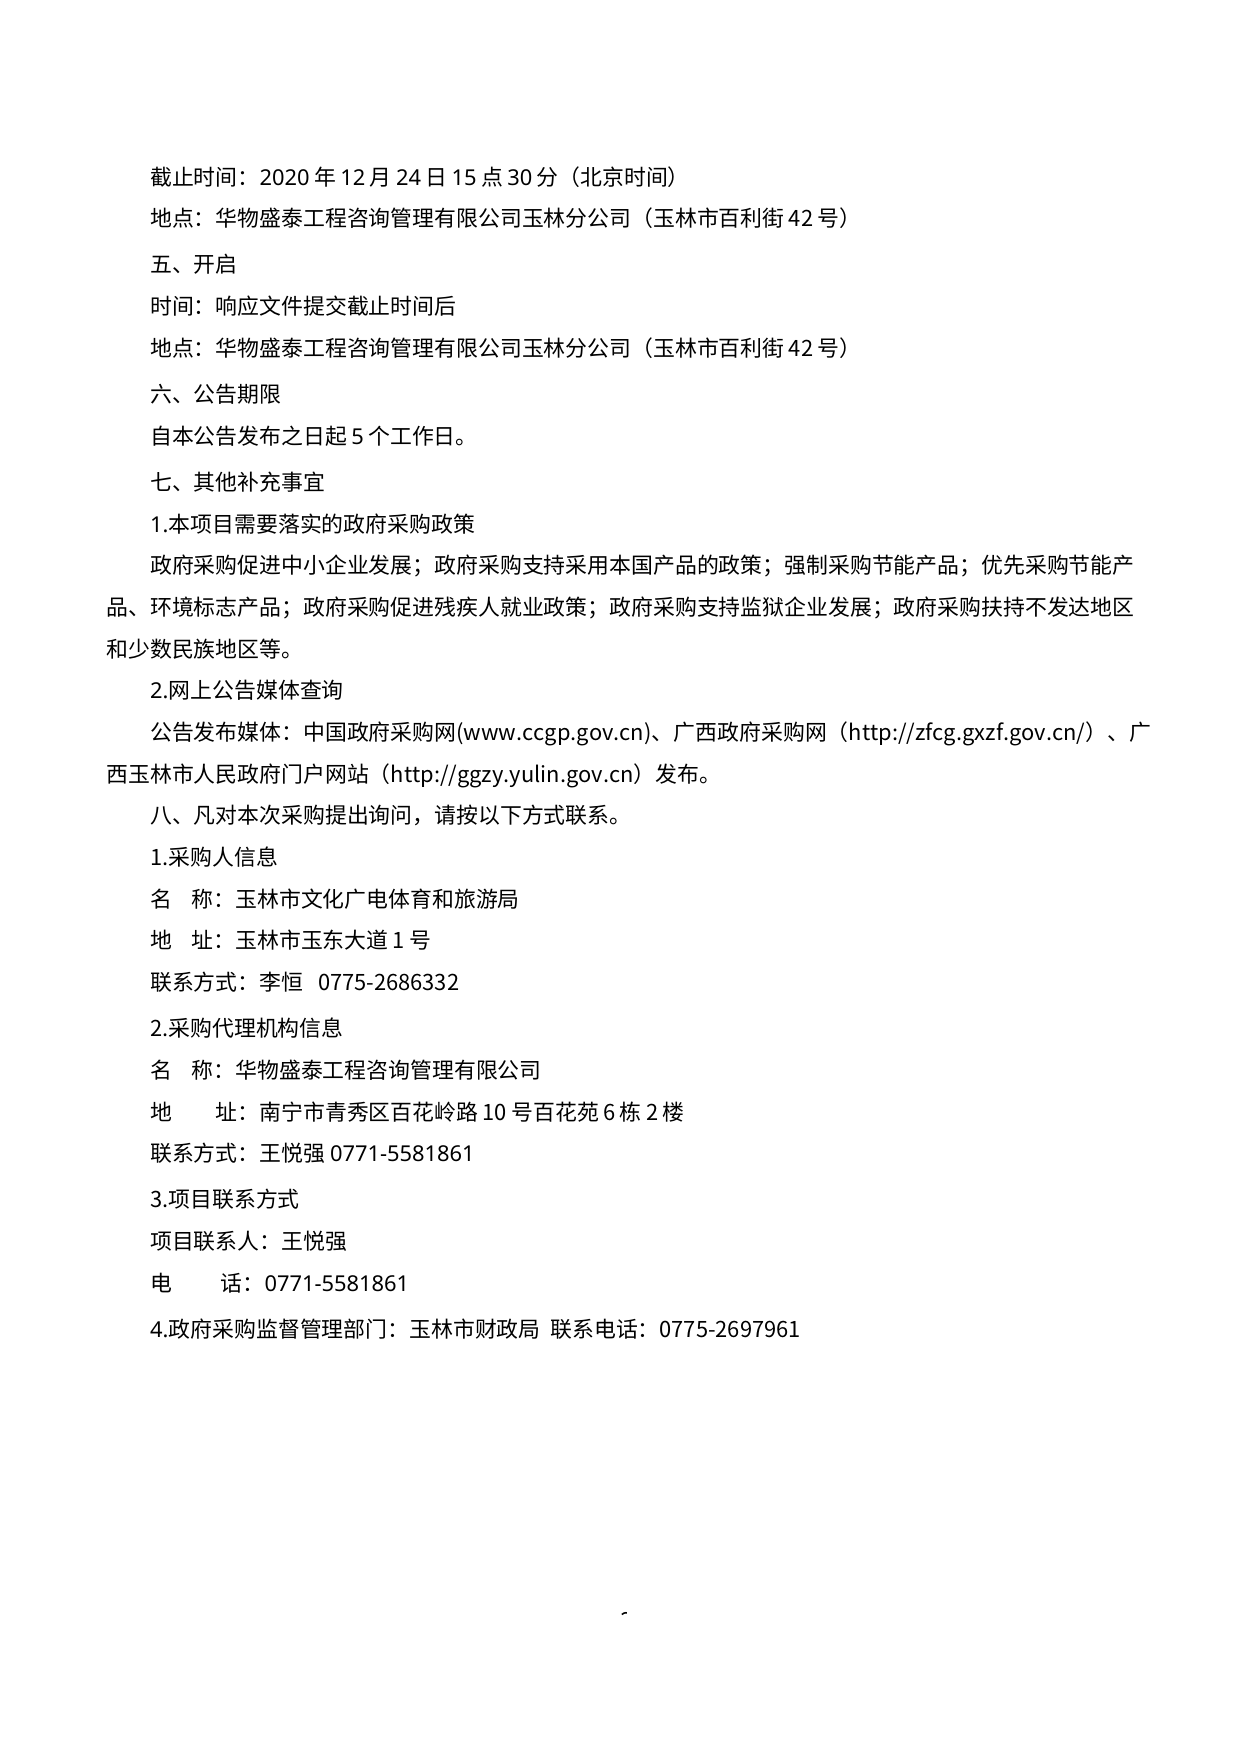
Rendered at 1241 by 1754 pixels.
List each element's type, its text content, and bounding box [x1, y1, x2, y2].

text 1.本项目需要落实的政府采购政策 [106, 499, 1155, 540]
text 1.采购人信息 [106, 832, 1155, 874]
subtitle 2.采购代理机构信息 [106, 1003, 1061, 1045]
text 地点：华物盛泰工程咨询管理有限公司玉林分公司（玉林市百利街42号） [106, 193, 1155, 235]
text 项目联系人：王悦强 [106, 1216, 1155, 1258]
subtitle 3.项目联系方式 [106, 1174, 1061, 1216]
text 政府采购促进中小企业发展；政府采购支持采用本国产品的政策；强制采购节能产品；优先采购节能产品、环境标志产品；政府采购促进残疾人就业政策；政府采购支持监狱企业发展；政府采购扶持不发达地区和少数民族地区等。 [106, 540, 1155, 665]
text 地 址：南宁市青秀区百花岭路10号百花苑6栋2楼 [106, 1087, 1155, 1128]
text 地点：华物盛泰工程咨询管理有限公司玉林分公司（玉林市百利街42号） [106, 323, 1155, 364]
subtitle 六、公告期限 [106, 369, 1061, 411]
subtitle 4.政府采购监督管理部门：玉林市财政局 联系电话：0775-2697961 [106, 1304, 1061, 1346]
subtitle 五、开启 [106, 239, 1061, 281]
text 截止时间：2020年12月24日15点30分（北京时间） [106, 152, 1155, 193]
text 名 称：华物盛泰工程咨询管理有限公司 [106, 1045, 1155, 1087]
text 联系方式：王悦强 0771-5581861 [106, 1128, 1155, 1170]
text 2.网上公告媒体查询 [106, 665, 1155, 707]
text 地 址：玉林市玉东大道1号 [106, 915, 1155, 957]
subtitle 七、其他补充事宜 [106, 457, 1061, 499]
text 公告发布媒体：中国政府采购网(www.ccgp.gov.cn)、广西政府采购网（http://zfcg.gxzf.gov.cn/）、广西玉林市人民政府门户网站（http://ggzy.yulin.gov.cn）发布。 [106, 707, 1155, 790]
text 自本公告发布之日起5个工作日。 [106, 411, 1155, 452]
list 凡对本次采购提出询问，请按以下方式联系。 [106, 790, 1155, 832]
text 电 话：0771-5581861 [106, 1258, 1155, 1299]
text 联系方式：李恒 0775-2686332 [106, 957, 1155, 999]
text 时间：响应文件提交截止时间后 [106, 281, 1155, 323]
text 名 称：玉林市文化广电体育和旅游局 [106, 874, 1155, 915]
